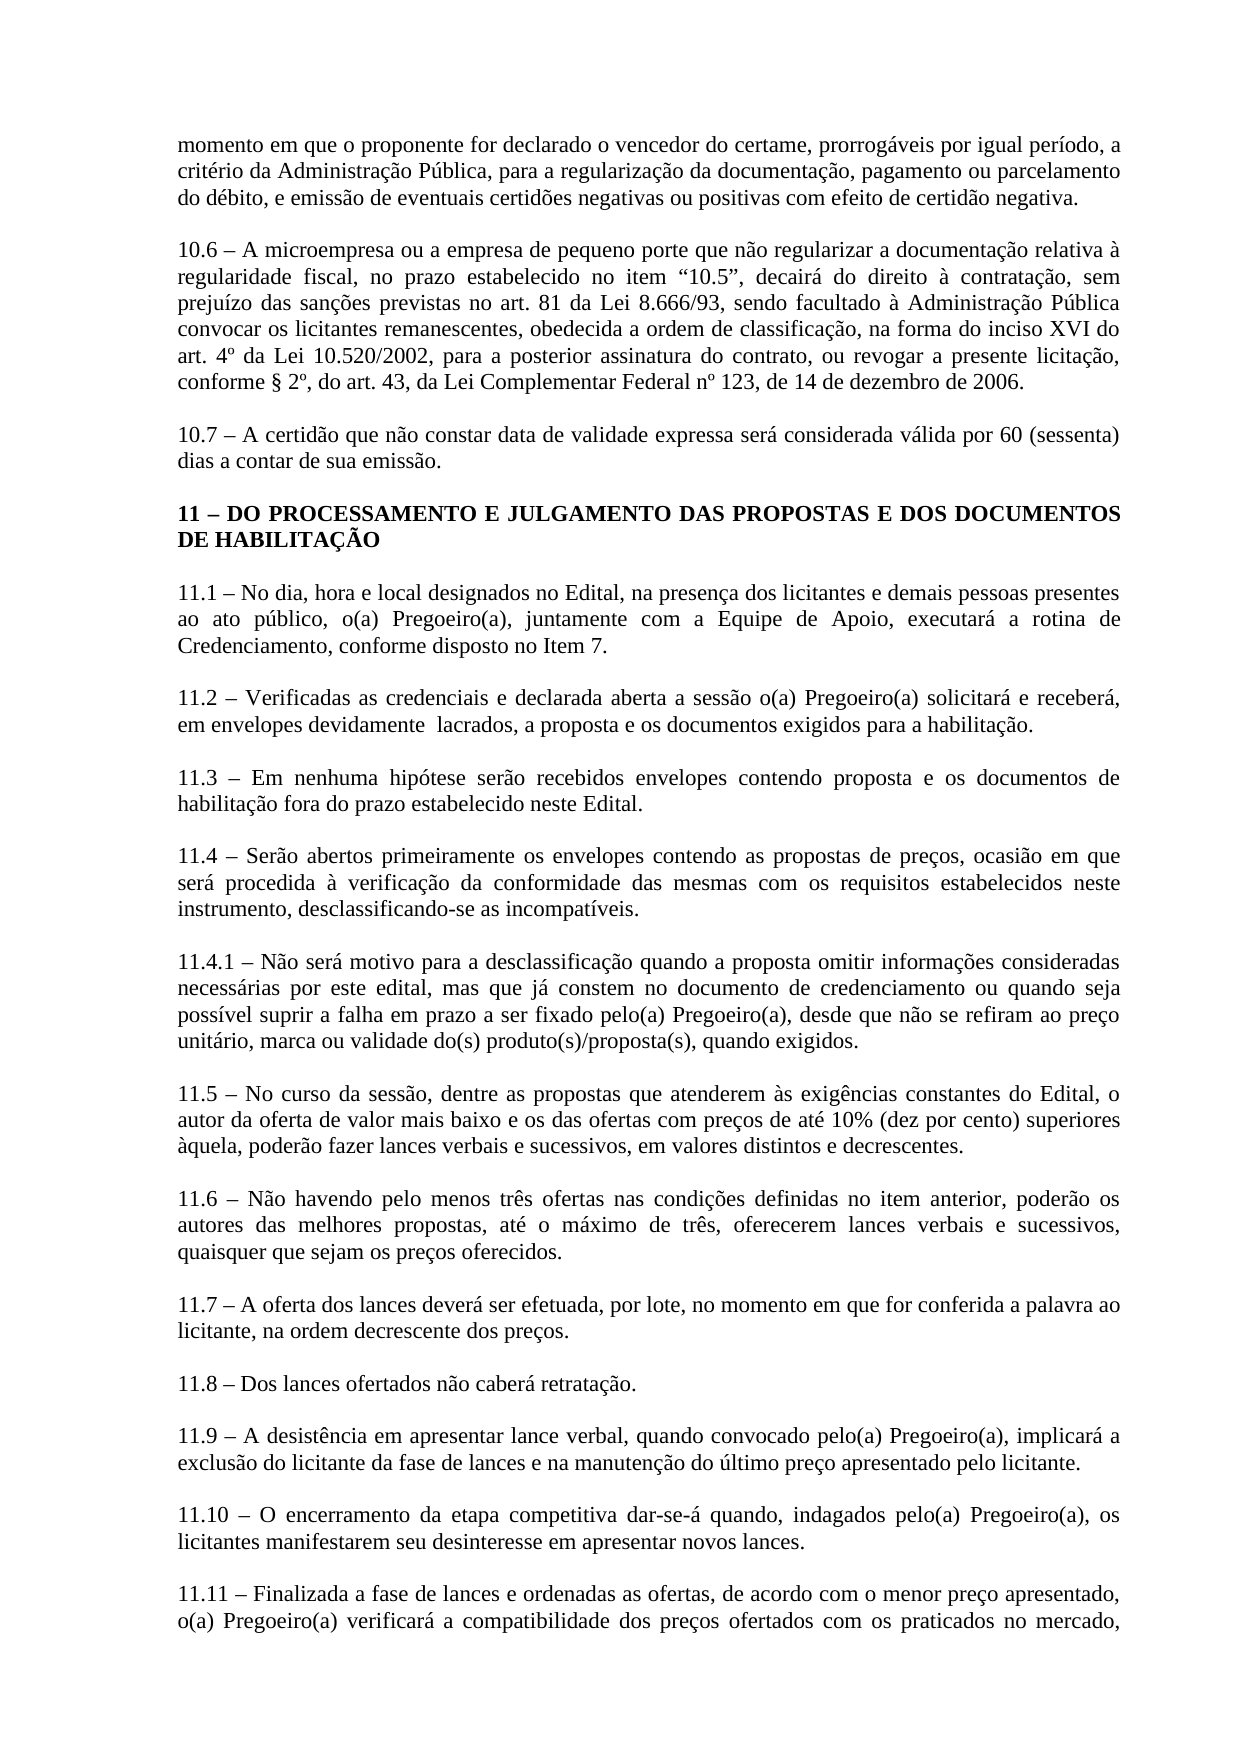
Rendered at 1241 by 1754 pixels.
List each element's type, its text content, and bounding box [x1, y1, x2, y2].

text 11.9 – A desistência em apresentar lance verbal, quando convocado pelo(a) Pregoeiro(a), implicará a exclusão do licitante da fase de lances e na manutenção do último preço apresentado pelo licitante. [177, 1422, 1122, 1475]
text 10.6 – A microempresa ou a empresa de pequeno porte que não regularizar a documentação relativa à regularidade fiscal, no prazo estabelecido no item “, decairá do direito à contratação, sem prejuízo das sanções previstas no art. 81 da Lei 8.666/93, sendo facultado à Administração Pública convocar os licitantes remanescentes, obedecida a ordem de classificação, na forma do inciso XVI do art. 4º da Lei 10.520/2002, para a posterior assinatura do contrato, ou revogar a presente licitação, conforme § 2º, do art. 43, da Lei Complementar Federal nº 123, de 14 de dezembro de 2006. [177, 236, 1122, 394]
text 11.4 – Serão abertos primeiramente os envelopes contendo as propostas de preços, ocasião em que será procedida à verificação da conformidade das mesmas com os requisitos estabelecidos neste instrumento, desclassificando-se as incompatíveis. [177, 843, 1122, 922]
text 11 – DO PROCESSAMENTO E JULGAMENTO DAS PROPOSTAS E DOS DOCUMENTOS DE HABILITAÇÃO [177, 500, 1122, 553]
text 11.5 – No curso da sessão, dentre as propostas que atenderem às exigências constantes do Edital, o autor da oferta de valor mais baixo e os das ofertas com preços de até 10% (dez por cento) superiores àquela, poderão fazer lances verbais e sucessivos, em valores distintos e decrescentes. [177, 1080, 1122, 1159]
text 10.7 – A certidão que não constar data de validade expressa será considerada válida por 60 (sessenta) dias a contar de sua emissão. [177, 421, 1122, 474]
text 11.8 – Dos lances ofertados não caberá retratação. [177, 1370, 1122, 1396]
text 11.10 – O encerramento da etapa competitiva dar-se-á quando, indagados pelo(a) Pregoeiro(a), os licitantes manifestarem seu desinteresse em apresentar novos lances. [177, 1501, 1122, 1554]
text 11.2 – Verificadas as credenciais e declarada aberta a sessão o(a) Pregoeiro(a) solicitará e receberá, em envelopes devidamente lacrados, a proposta e os documentos exigidos para a habilitação. [177, 684, 1122, 737]
text 11.7 – A oferta dos lances deverá ser efetuada, por lote, no momento em que for conferida a palavra ao licitante, na ordem decrescente dos preços. [177, 1291, 1122, 1343]
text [177, 131, 1122, 210]
text 11.6 – Não havendo pelo menos três ofertas nas condições definidas no item anterior, poderão os autores das melhores propostas, até o máximo de três, oferecerem lances verbais e sucessivos, quaisquer que sejam os preços oferecidos. [177, 1185, 1122, 1264]
text 11.4.1 – Não será motivo para a desclassificação quando a proposta omitir informações consideradas necessárias por este edital, mas que já constem no documento de credenciamento ou quando seja possível suprir a falha em prazo a ser fixado pelo(a) Pregoeiro(a), desde que não se refiram ao preço unitário, marca ou validade do(s) produto(s)/proposta(s), quando exigidos. [177, 948, 1122, 1053]
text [177, 1581, 1122, 1633]
text 11.1 – No dia, hora e local designados no Edital, na presença dos licitantes e demais pessoas presentes ao ato público, o(a) Pregoeiro(a), juntamente com a Equipe de Apoio, executará a rotina de Credenciamento, conforme disposto no Item 7. [177, 579, 1122, 658]
text 11.3 – Em nenhuma hipótese serão recebidos envelopes contendo proposta e os documentos de habilitação fora do prazo estabelecido neste Edital. [177, 763, 1122, 816]
